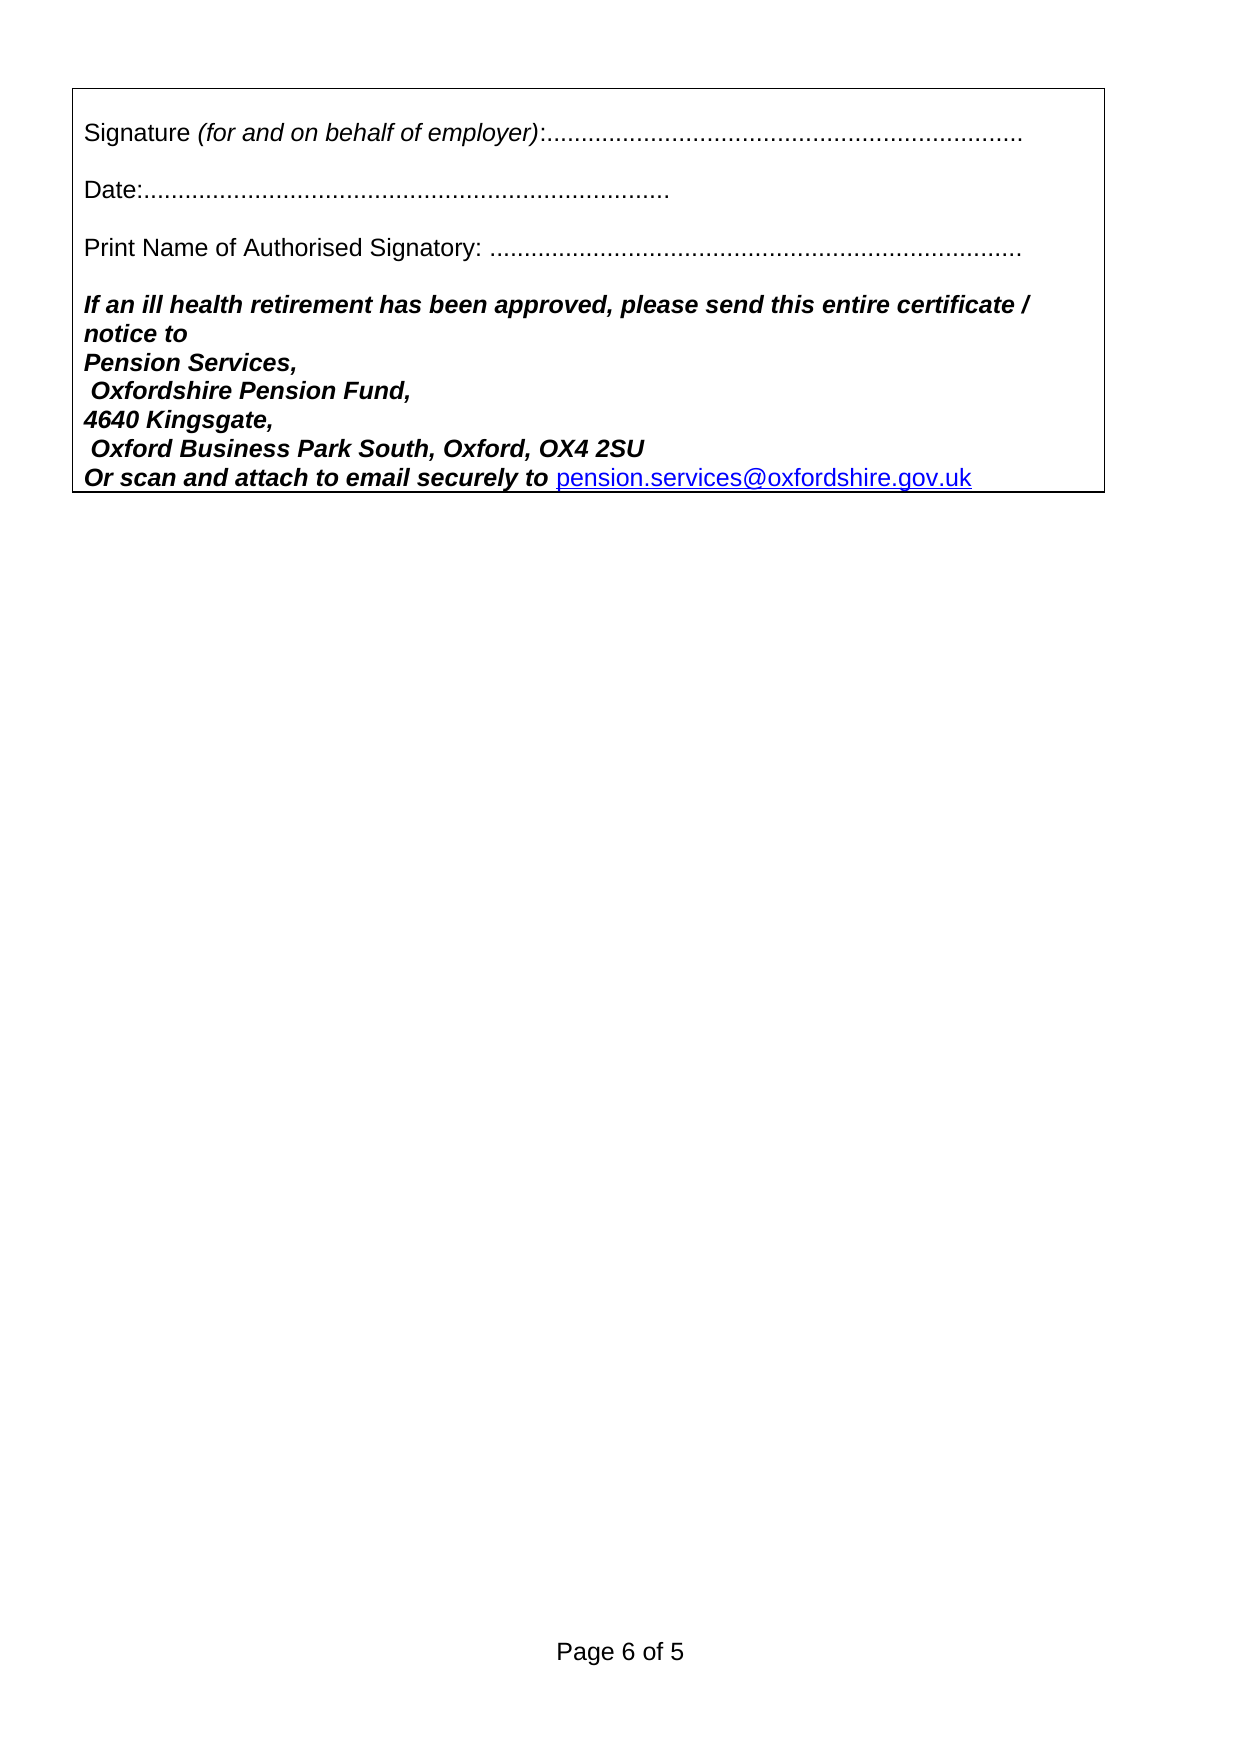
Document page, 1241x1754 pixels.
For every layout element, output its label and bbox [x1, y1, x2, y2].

table_cell [73, 89, 1104, 491]
